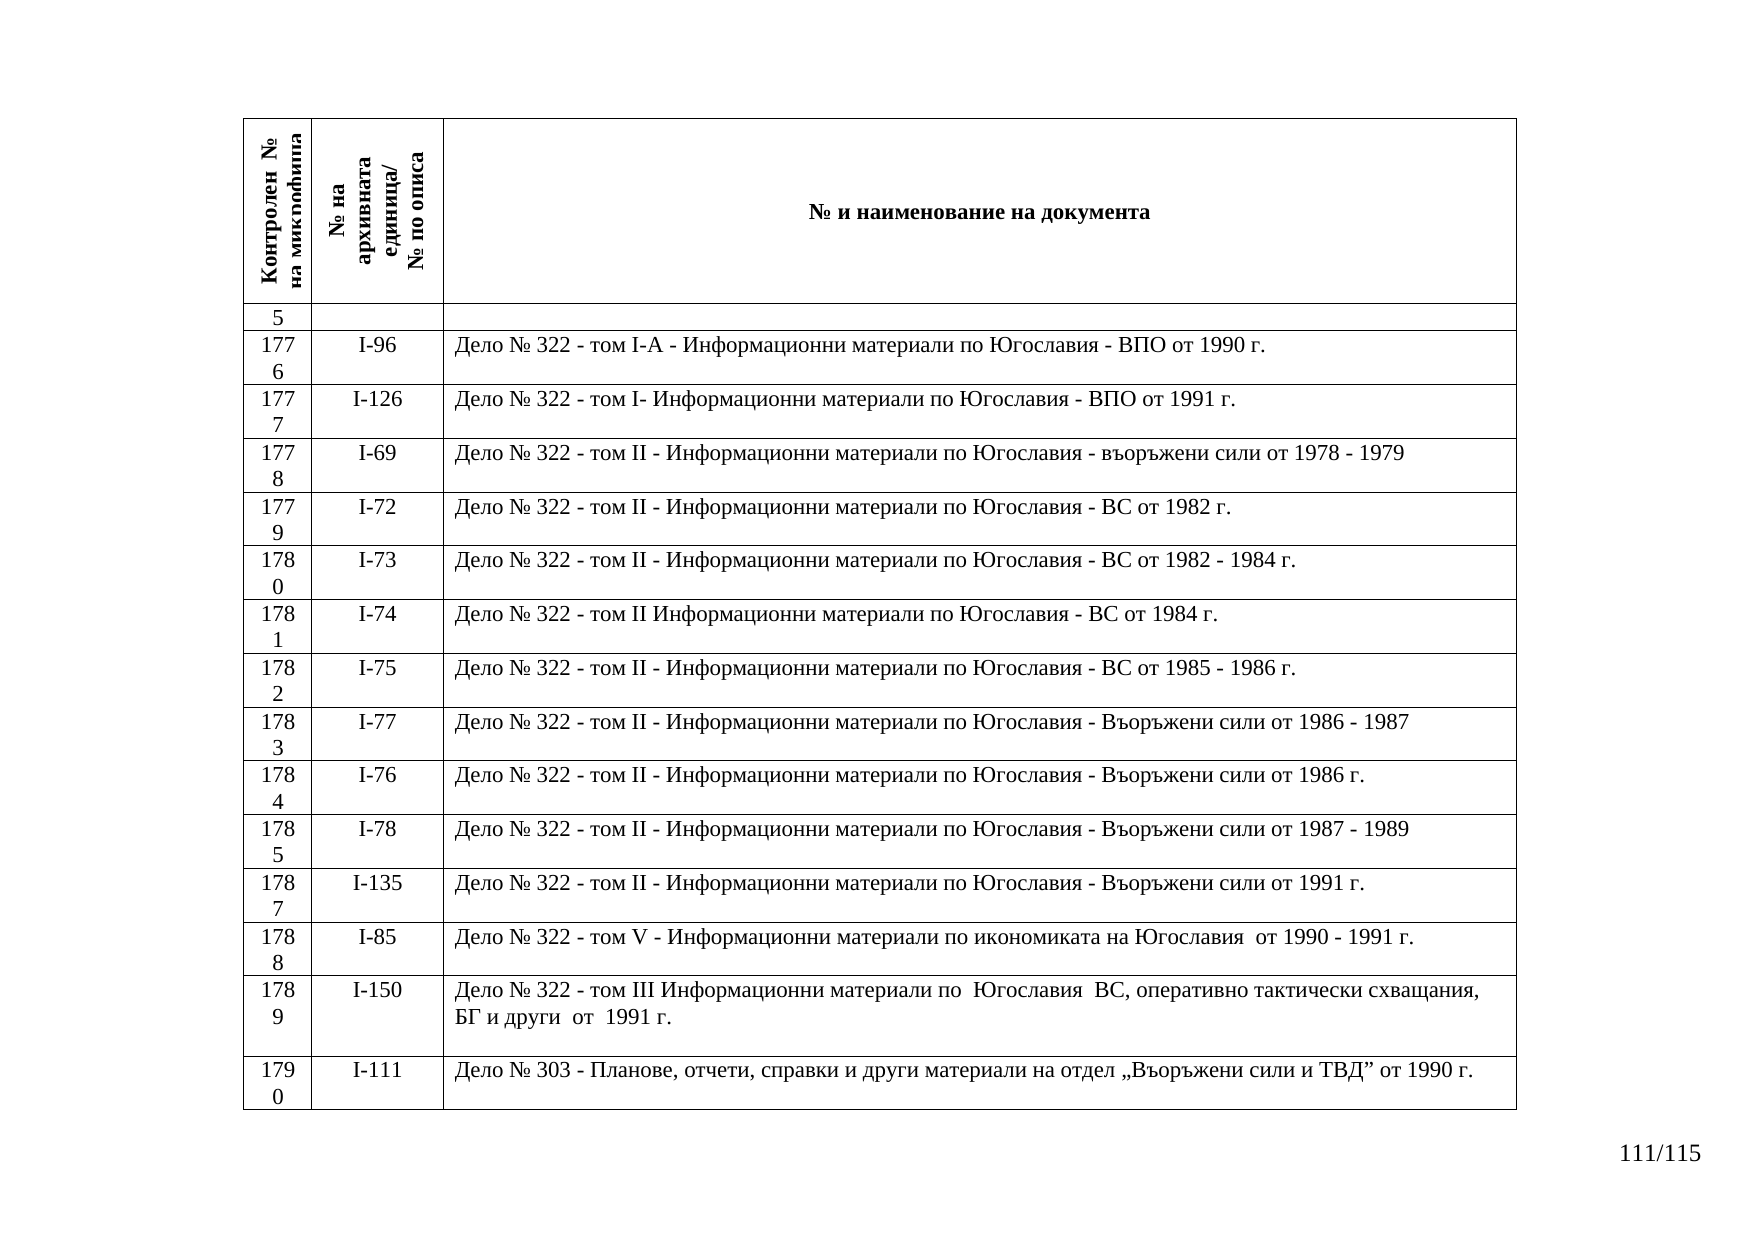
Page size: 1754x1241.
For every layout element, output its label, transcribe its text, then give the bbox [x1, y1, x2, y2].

table_header № на архивната единица/ № по описа [312, 119, 443, 303]
table_header № и наименование на документа [444, 119, 1516, 303]
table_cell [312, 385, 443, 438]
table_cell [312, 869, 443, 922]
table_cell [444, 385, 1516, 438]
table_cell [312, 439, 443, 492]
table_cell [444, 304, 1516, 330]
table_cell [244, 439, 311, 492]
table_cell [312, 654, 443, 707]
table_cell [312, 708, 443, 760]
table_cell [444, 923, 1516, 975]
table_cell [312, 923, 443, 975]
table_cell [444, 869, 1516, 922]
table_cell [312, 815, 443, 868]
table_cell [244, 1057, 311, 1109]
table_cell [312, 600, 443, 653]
table_header Контролен № на микрофиша [244, 119, 311, 303]
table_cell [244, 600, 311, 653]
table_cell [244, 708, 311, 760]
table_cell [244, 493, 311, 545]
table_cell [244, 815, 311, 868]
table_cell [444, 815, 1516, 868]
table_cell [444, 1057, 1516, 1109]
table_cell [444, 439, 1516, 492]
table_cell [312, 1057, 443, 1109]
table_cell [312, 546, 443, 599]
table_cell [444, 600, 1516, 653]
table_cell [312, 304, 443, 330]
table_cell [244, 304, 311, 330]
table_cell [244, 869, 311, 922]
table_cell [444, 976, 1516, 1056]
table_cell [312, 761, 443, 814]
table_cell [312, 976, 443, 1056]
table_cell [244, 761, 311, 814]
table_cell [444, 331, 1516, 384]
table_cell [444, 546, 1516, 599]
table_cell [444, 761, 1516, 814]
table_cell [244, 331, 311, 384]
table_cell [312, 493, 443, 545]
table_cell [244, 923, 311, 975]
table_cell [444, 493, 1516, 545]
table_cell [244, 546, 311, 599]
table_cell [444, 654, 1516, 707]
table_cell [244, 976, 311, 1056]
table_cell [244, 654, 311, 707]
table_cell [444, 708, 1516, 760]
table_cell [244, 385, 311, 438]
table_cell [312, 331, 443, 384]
